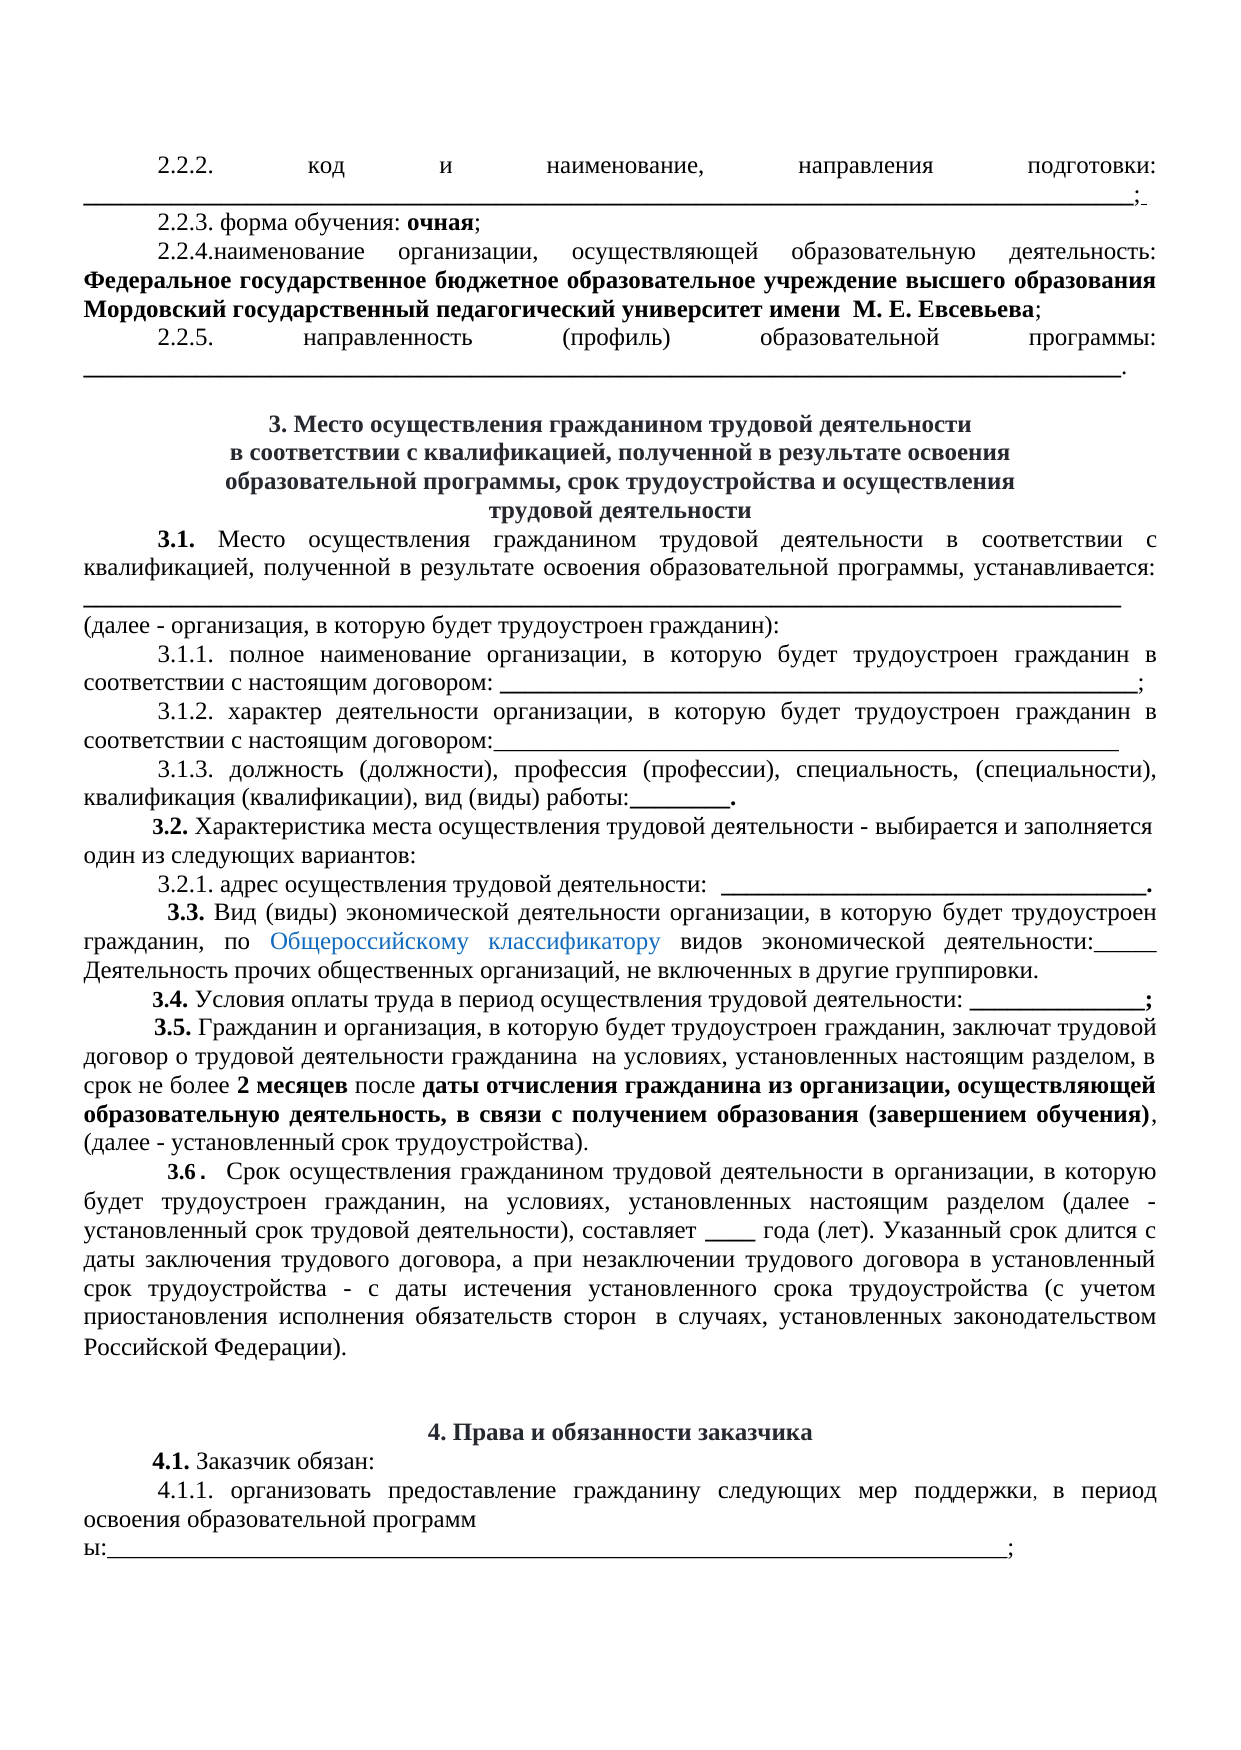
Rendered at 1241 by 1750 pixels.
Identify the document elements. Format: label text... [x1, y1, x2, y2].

text 3.4. Условия оплаты труда в период осуществления трудовой деятельности: ______________; [83, 984, 1157, 1012]
text 2.2.5. направленность (профиль) образовательной программы: ___________________________________________________________________________________. [83, 322, 1157, 380]
text 3.1. Место осуществления гражданином трудовой деятельности в соответствии с квалификацией, полученной в результате освоения образовательной программы, устанавливается: ___________________________________________________________________________________ (далее - организация, в которую будет трудоустроен гражданин): [83, 524, 1157, 639]
text 3.2. Характеристика места осуществления трудовой деятельности - выбирается и заполняется один из следующих вариантов: [83, 811, 1157, 869]
text 4.1. Заказчик обязан: [83, 1446, 1157, 1475]
text 2.2.2. код и наименование, направления подготовки: ____________________________________________________________________________________; [83, 150, 1157, 207]
text 3.1.2. характер деятельности организации, в которую будет трудоустроен гражданин в соответствии с настоящим договором:__________________________________________________ [83, 696, 1157, 754]
text в соответствии с квалификацией, полученной в результате освоения [83, 437, 1157, 466]
text 3.3. Вид (виды) экономической деятельности организации, в которую будет трудоустроен гражданин, по Общероссийскому классификатору видов экономической деятельности:_____ Деятельность прочих общественных организаций, не включенных в другие группировки. [83, 897, 1157, 984]
text образовательной программы, срок трудоустройства и осуществления [83, 466, 1157, 495]
text 3.1.1. полное наименование организации, в которую будет трудоустроен гражданин в соответствии с настоящим договором: ___________________________________________________; [83, 639, 1157, 696]
text 3.5. Гражданин и организация, в которую будет трудоустроен гражданин, заключат трудовой договор о трудовой деятельности гражданина на условиях, установленных настоящим разделом, в срок не более 2 месяцев после даты отчисления гражданина из организации, осуществляющей образовательную деятельность, в связи с получением образования (завершением обучения), (далее - установленный срок трудоустройства). [83, 1012, 1157, 1156]
text 2.2.4.наименование организации, осуществляющей образовательную деятельность: Федеральное государственное бюджетное образовательное учреждение высшего образования Мордовский государственный педагогический университет имени М. Е. Евсевьева; [83, 236, 1157, 322]
text 3.2.1. адрес осуществления трудовой деятельности: __________________________________. [83, 869, 1157, 897]
text 2.2.3. форма обучения: очная; [83, 207, 1157, 236]
text 4.1.1. организовать предоставление гражданину следующих мер поддержки, в период освоения образовательной программы:________________________________________________________________________; [83, 1475, 1157, 1561]
text 4. Права и обязанности заказчика [83, 1417, 1157, 1446]
text 3. Место осуществления гражданином трудовой деятельности [83, 409, 1157, 437]
text 3.6. Срок осуществления гражданином трудовой деятельности в организации, в которую будет трудоустроен гражданин, на условиях, установленных настоящим разделом (далее - установленный срок трудовой деятельности), составляет ____ года (лет). Указанный срок длится с даты заключения трудового договора, а при незаключении трудового договора в установленный срок трудоустройства - с даты истечения установленного срока трудоустройства (с учетом приостановления исполнения обязательств сторон в случаях, установленных законодательством Российской Федерации). [83, 1156, 1157, 1360]
text 3.1.3. должность (должности), профессия (профессии), специальность, (специальности), квалификация (квалификации), вид (виды) работы:________. [83, 754, 1157, 811]
text трудовой деятельности [83, 495, 1157, 524]
